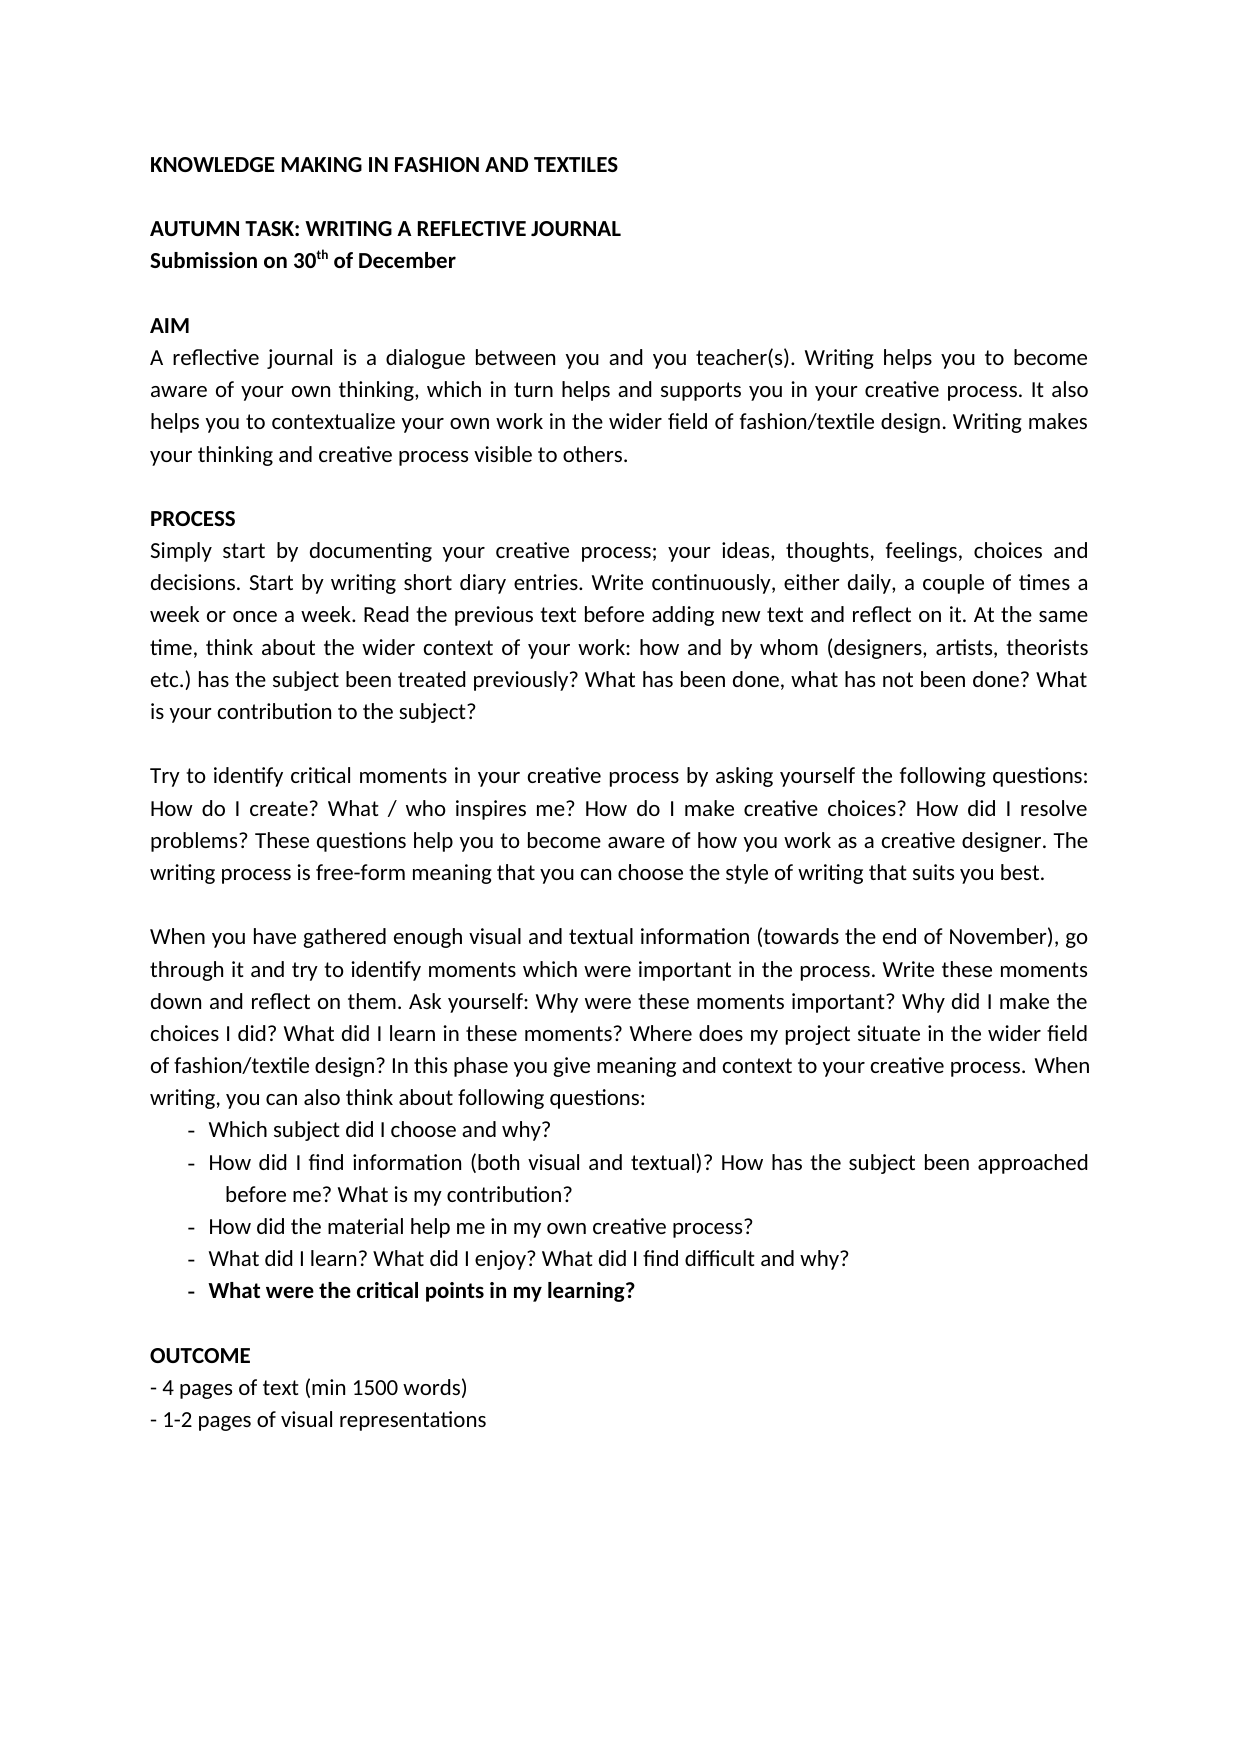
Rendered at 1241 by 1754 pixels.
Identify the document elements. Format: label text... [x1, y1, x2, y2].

list What were the critical points in my learning? [187, 1277, 1090, 1304]
list How did the material help me in my own creative process? [187, 1212, 1090, 1240]
text Try to identify critical moments in your creative process by asking yourself the following questions: How do I create? What / who inspires me? How do I make creative choices? How did I resolve problems? These questions help you to become aware of how you work as a creative designer. The writing process is free-form meaning that you can choose the style of writing that suits you best. [150, 762, 1090, 886]
text OUTCOME [150, 1341, 1090, 1369]
text - 1-2 pages of visual representations [150, 1405, 1090, 1433]
text KNOWLEDGE MAKING IN FASHION AND TEXTILES [150, 150, 1090, 178]
text AIM [150, 311, 1090, 339]
text Simply start by documenting your creative process; your ideas, thoughts, feelings, choices and decisions. Start by writing short diary entries. Write continuously, either daily, a couple of times a week or once a week. Read the previous text before adding new text and reflect on it. At the same time, think about the wider context of your work: how and by whom (designers, artists, theorists etc.) has the subject been treated previously? What has been done, what has not been done? What is your contribution to the subject? [150, 536, 1090, 725]
text A reflective journal is a dialogue between you and you teacher(s). Writing helps you to become aware of your own thinking, which in turn helps and supports you in your creative process. It also helps you to contextualize your own work in the wider field of fashion/textile design. Writing makes your thinking and creative process visible to others. [150, 343, 1090, 468]
text - 4 pages of text (min 1500 words) [150, 1373, 1090, 1401]
list Which subject did I choose and why? [187, 1116, 1090, 1144]
text PROCESS [150, 504, 1090, 532]
text When you have gathered enough visual and textual information (towards the end of November), go through it and try to identify moments which were important in the process. Write these moments down and reflect on them. Ask yourself: Why were these moments important? Why did I make the choices I did? What did I learn in these moments? Where does my project situate in the wider field of fashion/textile design? In this phase you give meaning and context to your creative process. When writing, you can also think about following questions: [150, 922, 1090, 1111]
list How did I find information (both visual and textual)? How has the subject been approached before me? What is my contribution? [187, 1148, 1090, 1208]
list What did I learn? What did I enjoy? What did I find difficult and why? [187, 1244, 1090, 1272]
text Submission on 30th of December [150, 247, 1090, 274]
text AUTUMN TASK: WRITING A REFLECTIVE JOURNAL [150, 214, 1090, 242]
